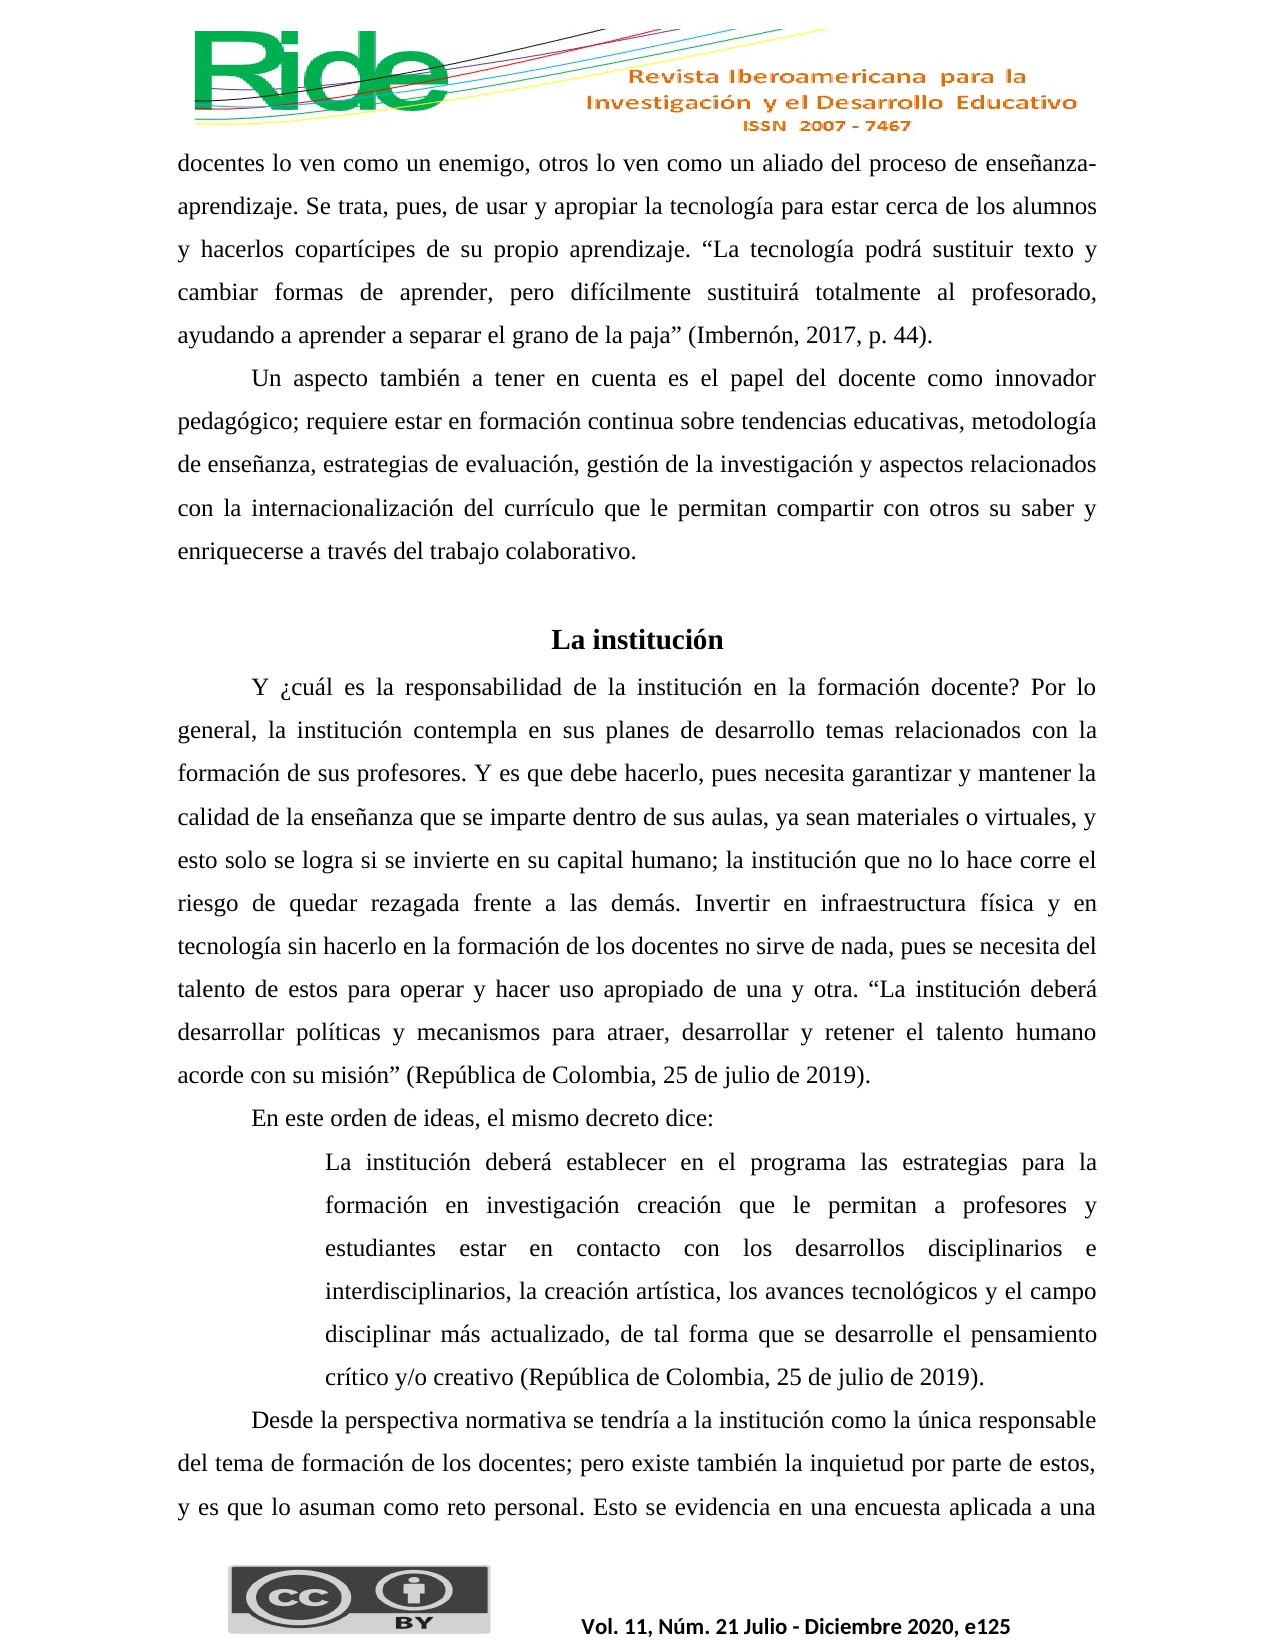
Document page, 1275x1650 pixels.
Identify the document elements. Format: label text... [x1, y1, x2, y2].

text Un aspecto también a tener en cuenta es el papel del docente como innovador pedagógico; requiere estar en formación continua sobre tendencias educativas, metodología de enseñanza, estrategias de evaluación, gestión de la investigación y aspectos relacionados con la internacionalización del currículo que le permitan compartir con otros su saber y enriquecerse a través del trabajo colaborativo. [177, 363, 1098, 564]
text En este orden de ideas, el mismo decreto dice: [177, 1103, 1098, 1132]
text La institución [177, 622, 1098, 656]
text La institución deberá establecer en el programa las estrategias para la formación en investigación creación que le permitan a profesores y estudiantes estar en contacto con los desarrollos disciplinarios e interdisciplinarios, la creación artística, los avances tecnológicos y el campo disciplinar más actualizado, de tal forma que se desarrolle el pensamiento crítico y/o creativo (República de Colombia, 25 de julio de 2019). [325, 1147, 1098, 1391]
text Y ¿cuál es la responsabilidad de la institución en la formación docente? Por lo general, la institución contempla en sus planes de desarrollo temas relacionados con la formación de sus profesores. Y es que debe hacerlo, pues necesita garantizar y mantener la calidad de la enseñanza que se imparte dentro de sus aulas, ya sean materiales o virtuales, y esto solo se logra si se invierte en su capital humano; la institución que no lo hace corre el riesgo de quedar rezagada frente a las demás. Invertir en infraestructura física y en tecnología sin hacerlo en la formación de los docentes no sirve de nada, pues se necesita del talento de estos para operar y hacer uso apropiado de una y otra. “La institución deberá desarrollar políticas y mecanismos para atraer, desarrollar y retener el talento humano acorde con su misión” (República de Colombia, 25 de julio de 2019). [177, 672, 1098, 1089]
picture [228, 1565, 491, 1634]
picture [194, 29, 1081, 134]
